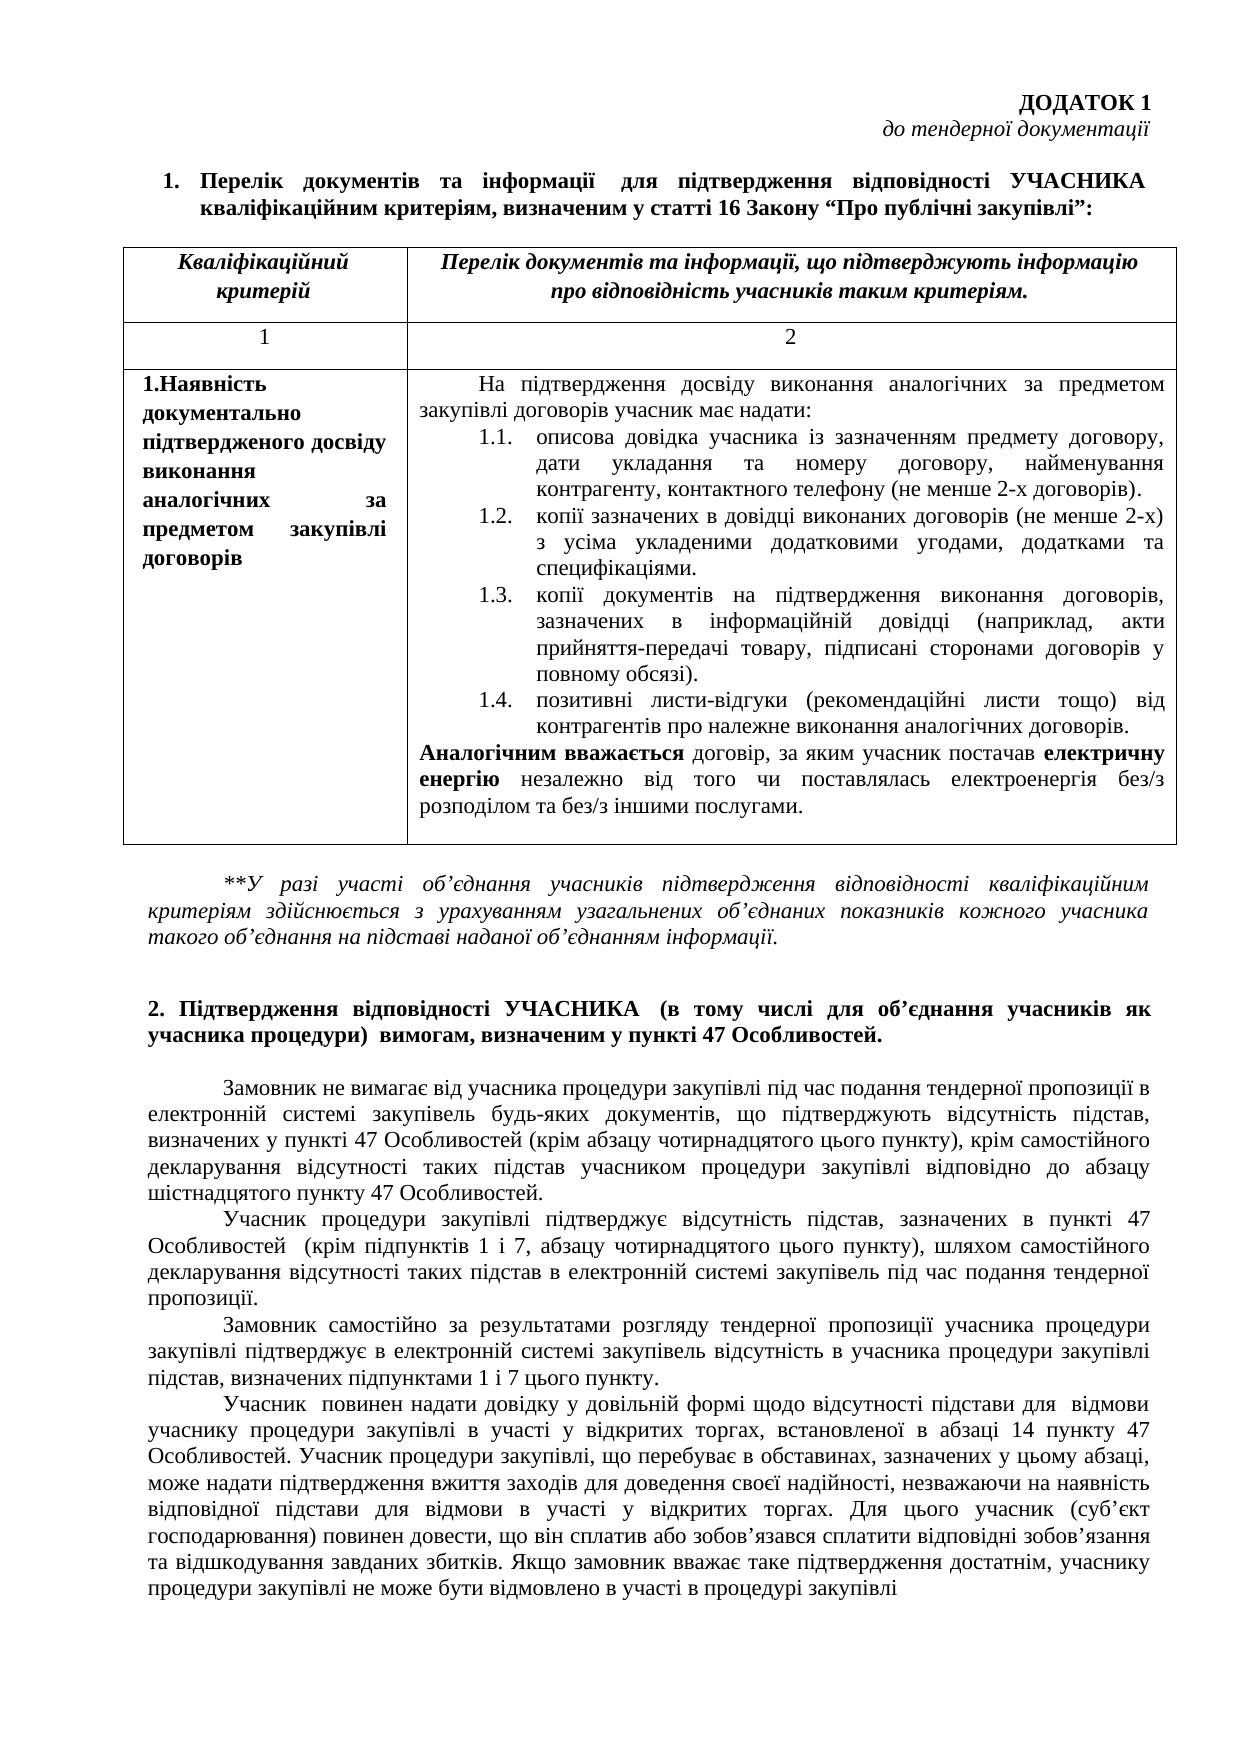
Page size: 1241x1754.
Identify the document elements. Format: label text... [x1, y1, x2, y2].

table_cell 1.Наявність документально підтвердженого досвіду виконання аналогічних за предметом закупівлі договорів [124, 370, 407, 844]
table_header Кваліфікаційний критерій [124, 248, 407, 322]
text Замовник не вимагає від учасника процедури закупівлі під час подання тендерної пропозиції в електронній системі закупівель будь-яких документів, що підтверджують відсутність підстав, визначених у пункті 47 Особливостей (крім абзацу чотирнадцятого цього пункту), крім самостійного декларування відсутності таких підстав учасником процедури закупівлі відповідно до абзацу шістнадцятого пункту 47 Особливостей. [148, 1074, 1152, 1205]
text ДОДАТОК 1 [737, 88, 1152, 115]
list Перелік документів та інформації для підтвердження відповідності УЧАСНИКА кваліфікаційним критеріям, визначеним у статті 16 Закону “Про публічні закупівлі”: [162, 168, 1152, 220]
table_header Перелік документів та інформації, що підтверджують інформацію про відповідність учасників таким критеріям. [408, 248, 1176, 322]
table_cell 1 [124, 323, 407, 369]
text **У разі участі об’єднання учасників підтвердження відповідності кваліфікаційним критеріям здійснюється з урахуванням узагальнених об’єднаних показників кожного учасника такого об’єднання на підставі наданої об’єднанням інформації. [148, 870, 1152, 949]
table_cell 2 [408, 323, 1176, 369]
text до тендерної документації [737, 115, 1152, 141]
text 2. Підтвердження відповідності УЧАСНИКА (в тому числі для об’єднання учасників як учасника процедури) вимогам, визначеним у пункті 47 Особливостей. [148, 994, 1152, 1047]
text Учасник процедури закупівлі підтверджує відсутність підстав, зазначених в пункті 47 Особливостей (крім підпунктів 1 і 7, абзацу чотирнадцятого цього пункту), шляхом самостійного декларування відсутності таких підстав в електронній системі закупівель під час подання тендерної пропозиції. [148, 1205, 1152, 1311]
text Учасник повинен надати довідку у довільній формі щодо відсутності підстави для відмови учаснику процедури закупівлі в участі у відкритих торгах, встановленої в абзаці 14 пункту 47 Особливостей. Учасник процедури закупівлі, що перебуває в обставинах, зазначених у цьому абзаці, може надати підтвердження вжиття заходів для доведення своєї надійності, незважаючи на наявність відповідної підстави для відмови в участі у відкритих торгах. Для цього учасник (суб’єкт господарювання) повинен довести, що він сплатив або зобов’язався сплатити відповідні зобов’язання та відшкодування завданих збитків. Якщо замовник вважає таке підтвердження достатнім, учаснику процедури закупівлі не може бути відмовлено в участі в процедурі закупівлі [148, 1390, 1152, 1601]
table_cell На підтвердження досвіду виконання аналогічних за предметом закупівлі договорів учасник має надати: описова довідка учасника із зазначенням предмету договору, дати укладання та номеру договору, найменування контрагенту, контактного телефону (не менше 2-х договорів). копії зазначених в довідці виконаних договорів (не менше 2-х) з усіма укладеними додатковими угодами, додатками та специфікаціями. копії документів на підтвердження виконання договорів, зазначених в інформаційній довідці (наприклад, акти прийняття-передачі товару, підписані сторонами договорів у повному обсязі). позитивні листи-відгуки (рекомендаційні листи тощо) від контрагентів про належне виконання аналогічних договорів. Аналогічним вважається договір, за яким учасник постачав електричну енергію незалежно від того чи поставлялась електроенергія без/з розподілом та без/з іншими послугами. [408, 370, 1176, 844]
text Замовник самостійно за результатами розгляду тендерної пропозиції учасника процедури закупівлі підтверджує в електронній системі закупівель відсутність в учасника процедури закупівлі підстав, визначених підпунктами 1 і 7 цього пункту. [148, 1311, 1152, 1390]
